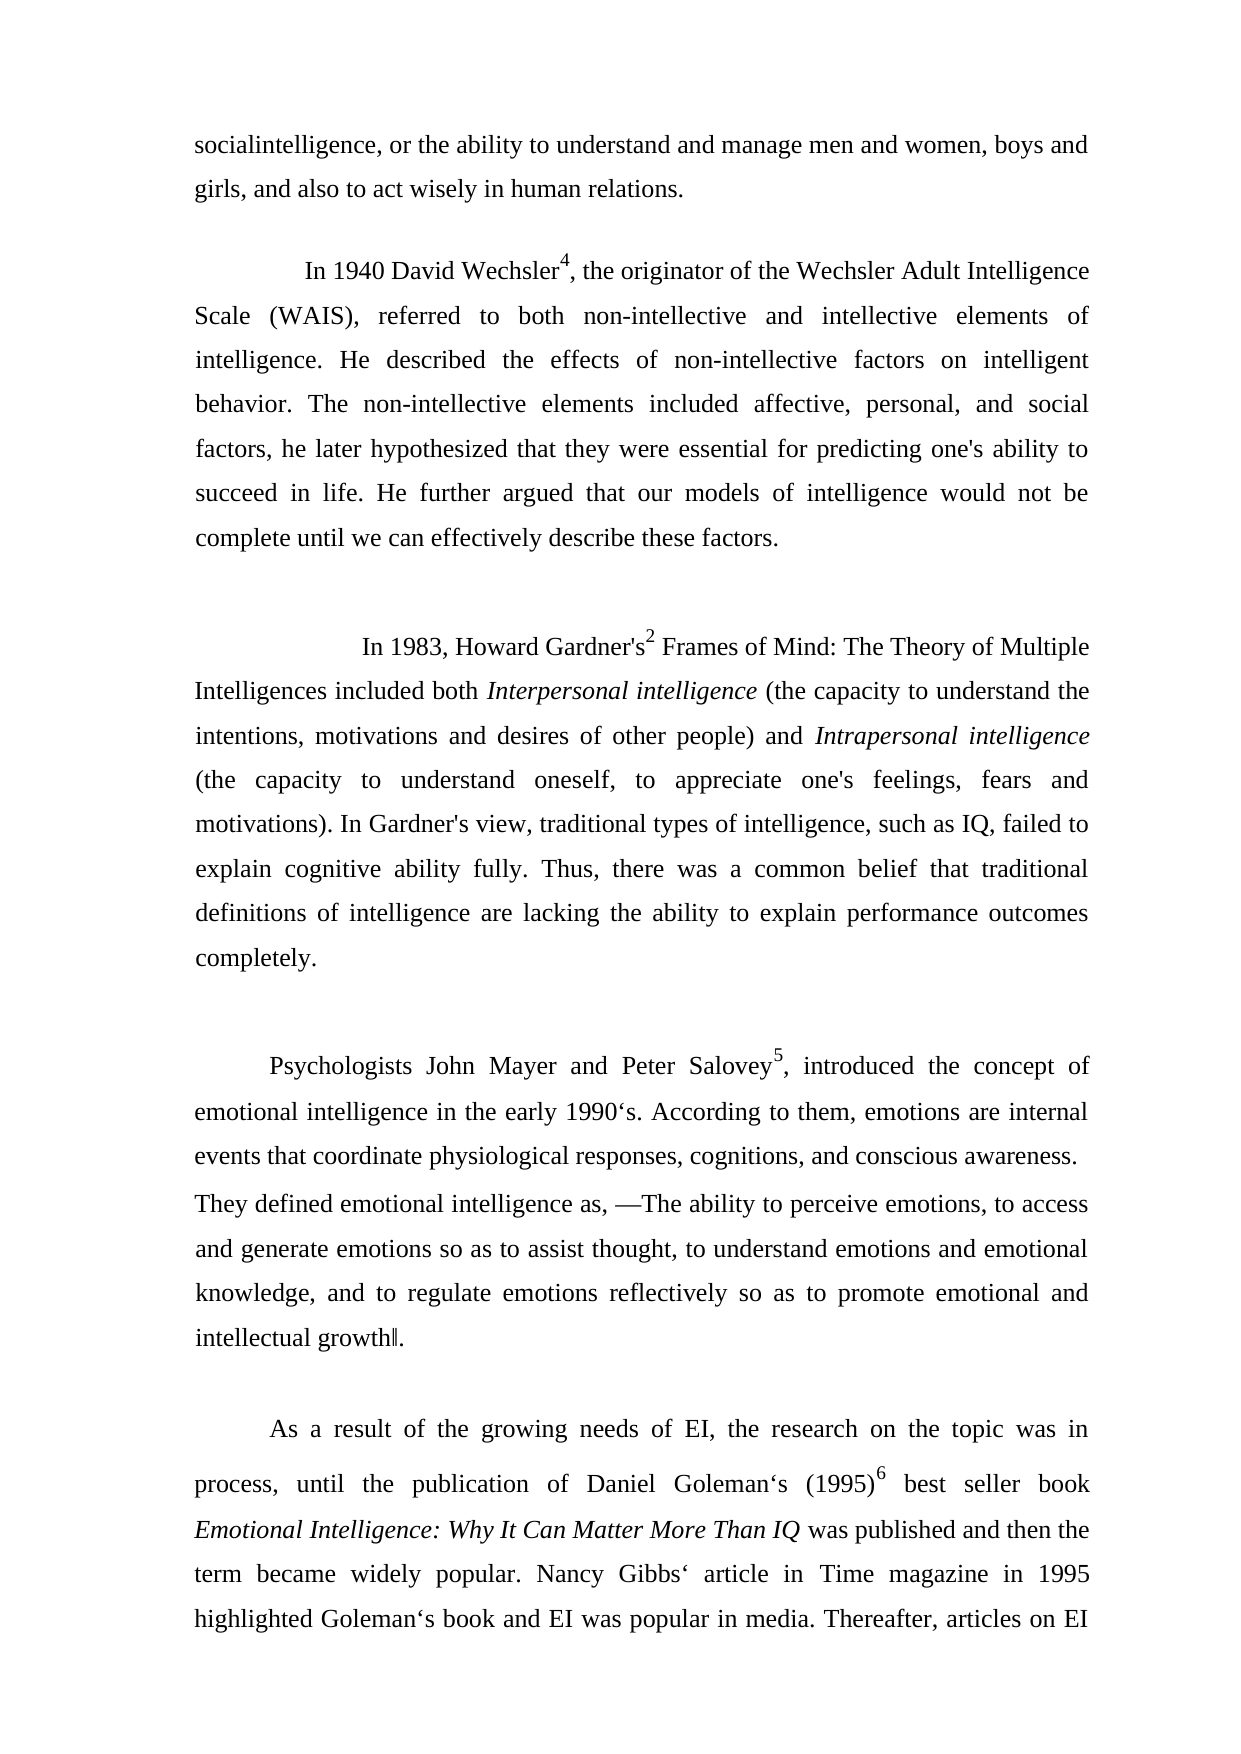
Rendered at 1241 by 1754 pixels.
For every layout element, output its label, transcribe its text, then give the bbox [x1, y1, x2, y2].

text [194, 1413, 1090, 1633]
text They defined emotional intelligence as, ―The ability to perceive emotions, to access and generate emotions so as to assist thought, to understand emotions and emotional knowledge, and to regulate emotions reflectively so as to promote emotional and intellectual growth‖. [194, 1188, 1090, 1352]
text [194, 129, 1090, 203]
text In 1940 David Wechsler4, the originator of the Wechsler Adult Intelligence [150, 248, 1090, 287]
text Psychologists John Mayer and Peter Salovey5, introduced the concept of emotional intelligence in the early 1990‘s. According to them, emotions are internal events that coordinate physiological responses, cognitions, and conscious awareness. [194, 1043, 1090, 1170]
text Scale (WAIS), referred to both non-intellective and intellective elements of intelligence. He described the effects of non-intellective factors on intelligent behavior. The non-intellective elements included affective, personal, and social factors, he later hypothesized that they were essential for predicting one's ability to succeed in life. He further argued that our models of intelligence would not be complete until we can effectively describe these factors. [194, 300, 1090, 552]
text Intelligences included both Interpersonal intelligence (the capacity to understand the intentions, motivations and desires of other people) and Intrapersonal intelligence (the capacity to understand oneself, to appreciate one's feelings, fears and motivations). In Gardner's view, traditional types of intelligence, such as IQ, failed to explain cognitive ability fully. Thus, there was a common belief that traditional definitions of intelligence are lacking the ability to explain performance outcomes completely. [194, 675, 1090, 972]
text In 1983, Howard Gardner's2 Frames of Mind: The Theory of Multiple [150, 624, 1090, 662]
